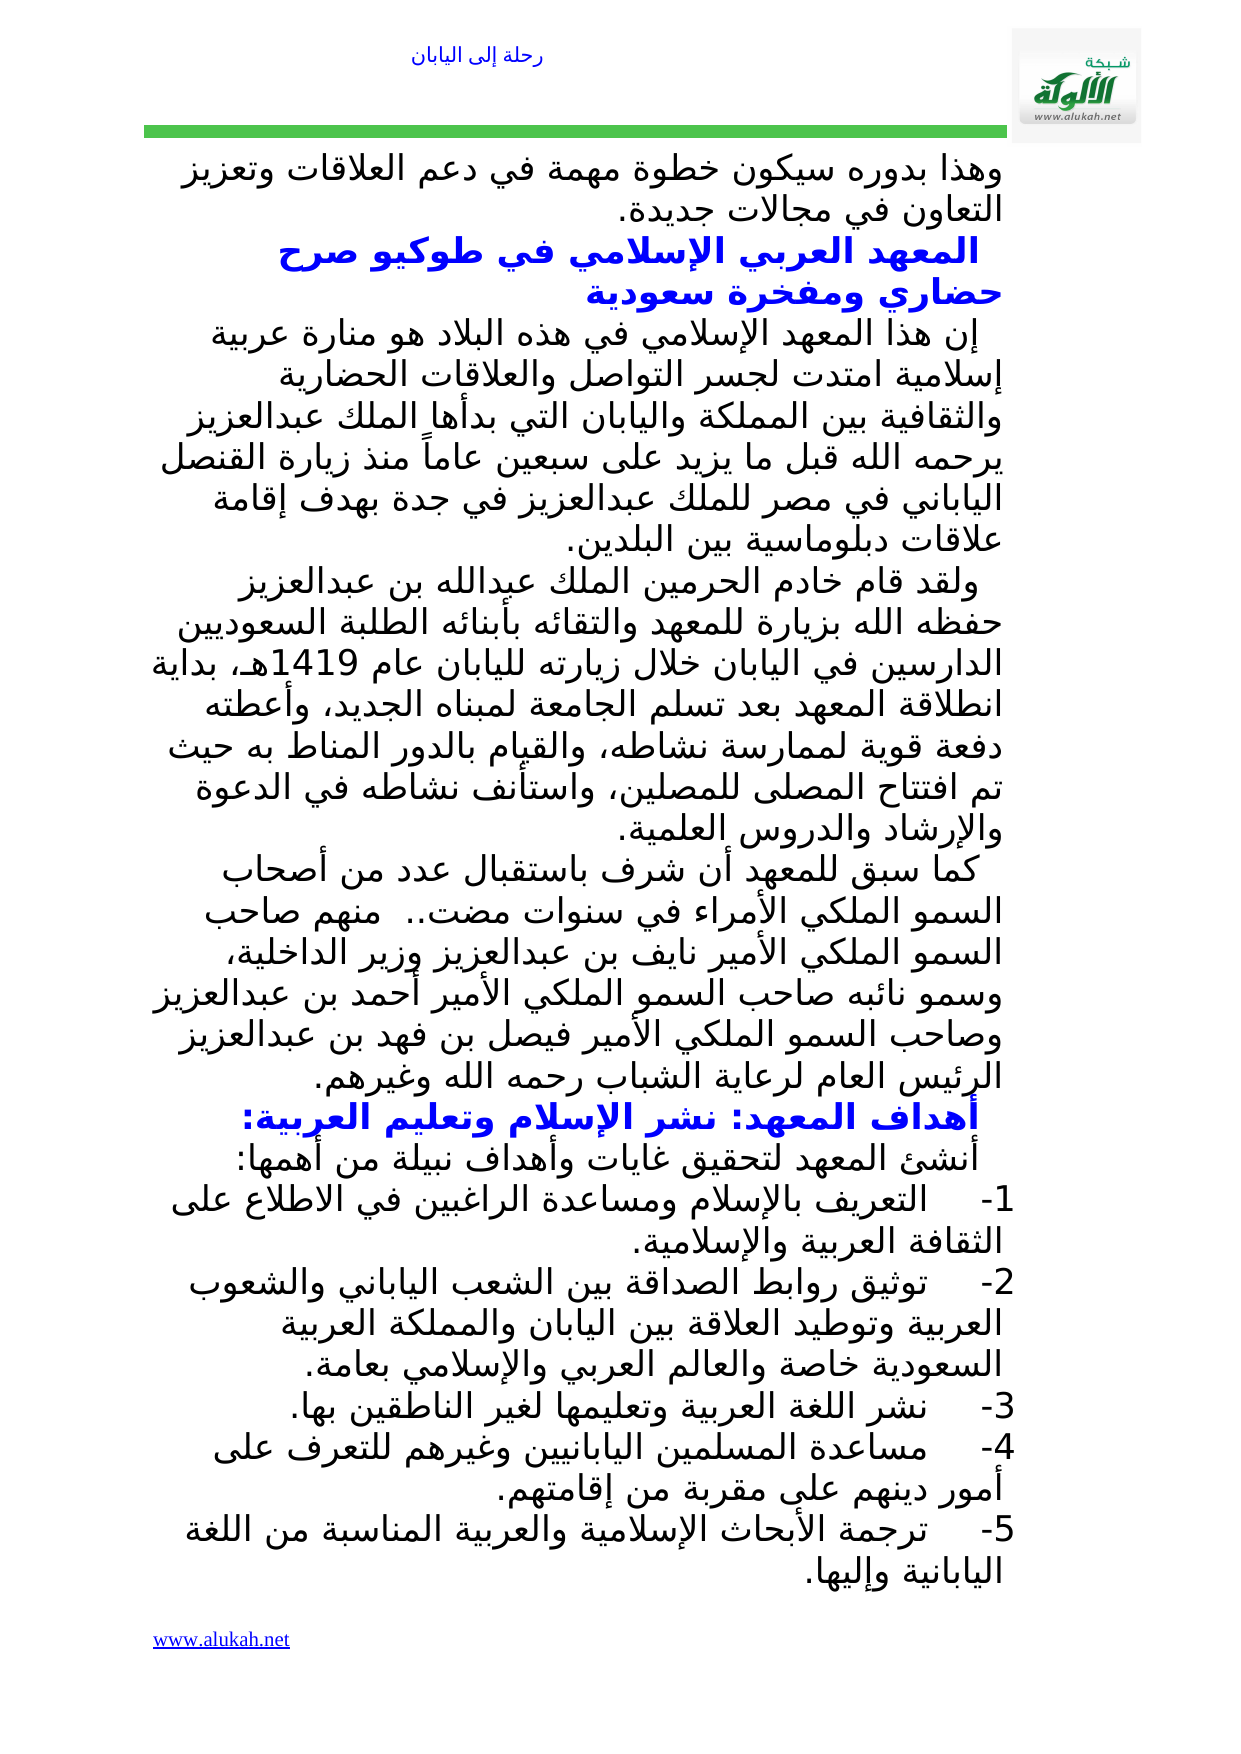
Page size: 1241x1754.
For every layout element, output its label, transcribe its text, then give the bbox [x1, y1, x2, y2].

subtitle أهداف المعهد: نشر الإسلام وتعليم العربية: [148, 1096, 1004, 1138]
text أنشئ المعهد لتحقيق غايات وأهداف نبيلة من أهمها: [148, 1138, 1004, 1179]
list ترجمة الأبحاث الإسلامية والعربية المناسبة من اللغة اليابانية وإليها. [148, 1509, 1004, 1591]
list نشر اللغة العربية وتعليمها لغير الناطقين بها. [148, 1385, 1004, 1426]
subtitle المعهد العربي الإسلامي في طوكيو صرح حضاري ومفخرة سعودية [148, 230, 1004, 313]
list مساعدة المسلمين اليابانيين وغيرهم للتعرف على أمور دينهم على مقربة من إقامتهم. [148, 1426, 1004, 1509]
text كما سبق للمعهد أن شرف باستقبال عدد من أصحاب السمو الملكي الأمراء في سنوات مضت.. منهم صاحب السمو الملكي الأمير نايف بن عبدالعزيز وزير الداخلية، وسمو نائبه صاحب السمو الملكي الأمير أحمد بن عبدالعزيز وصاحب السمو الملكي الأمير فيصل بن فهد بن عبدالعزيز الرئيس العام لرعاية الشباب رحمه الله وغيرهم. [148, 849, 1004, 1096]
list توثيق روابط الصداقة بين الشعب الياباني والشعوب العربية وتوطيد العلاقة بين اليابان والمملكة العربية السعودية خاصة والعالم العربي والإسلامي بعامة. [148, 1261, 1004, 1385]
list التعريف بالإسلام ومساعدة الراغبين في الاطلاع على الثقافة العربية والإسلامية. [148, 1179, 1004, 1261]
text إن هذا المعهد الإسلامي في هذه البلاد هو منارة عربية إسلامية امتدت لجسر التواصل والعلاقات الحضارية والثقافية بين المملكة واليابان التي بدأها الملك عبدالعزيز يرحمه الله قبل ما يزيد على سبعين عاماً منذ زيارة القنصل الياباني في مصر للملك عبدالعزيز في جدة بهدف إقامة علاقات دبلوماسية بين البلدين. [148, 313, 1004, 560]
text ولقد قام خادم الحرمين الملك عبدالله بن عبدالعزيز حفظه الله بزيارة للمعهد والتقائه بأبنائه الطلبة السعوديين الدارسين في اليابان خلال زيارته لليابان عام 1419هـ، بداية انطلاقة المعهد بعد تسلم الجامعة لمبناه الجديد، وأعطته دفعة قوية لممارسة نشاطه، والقيام بالدور المناط به حيث تم افتتاح المصلى للمصلين، واستأنف نشاطه في الدعوة والإرشاد والدروس العلمية. [148, 560, 1004, 849]
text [148, 148, 1004, 230]
